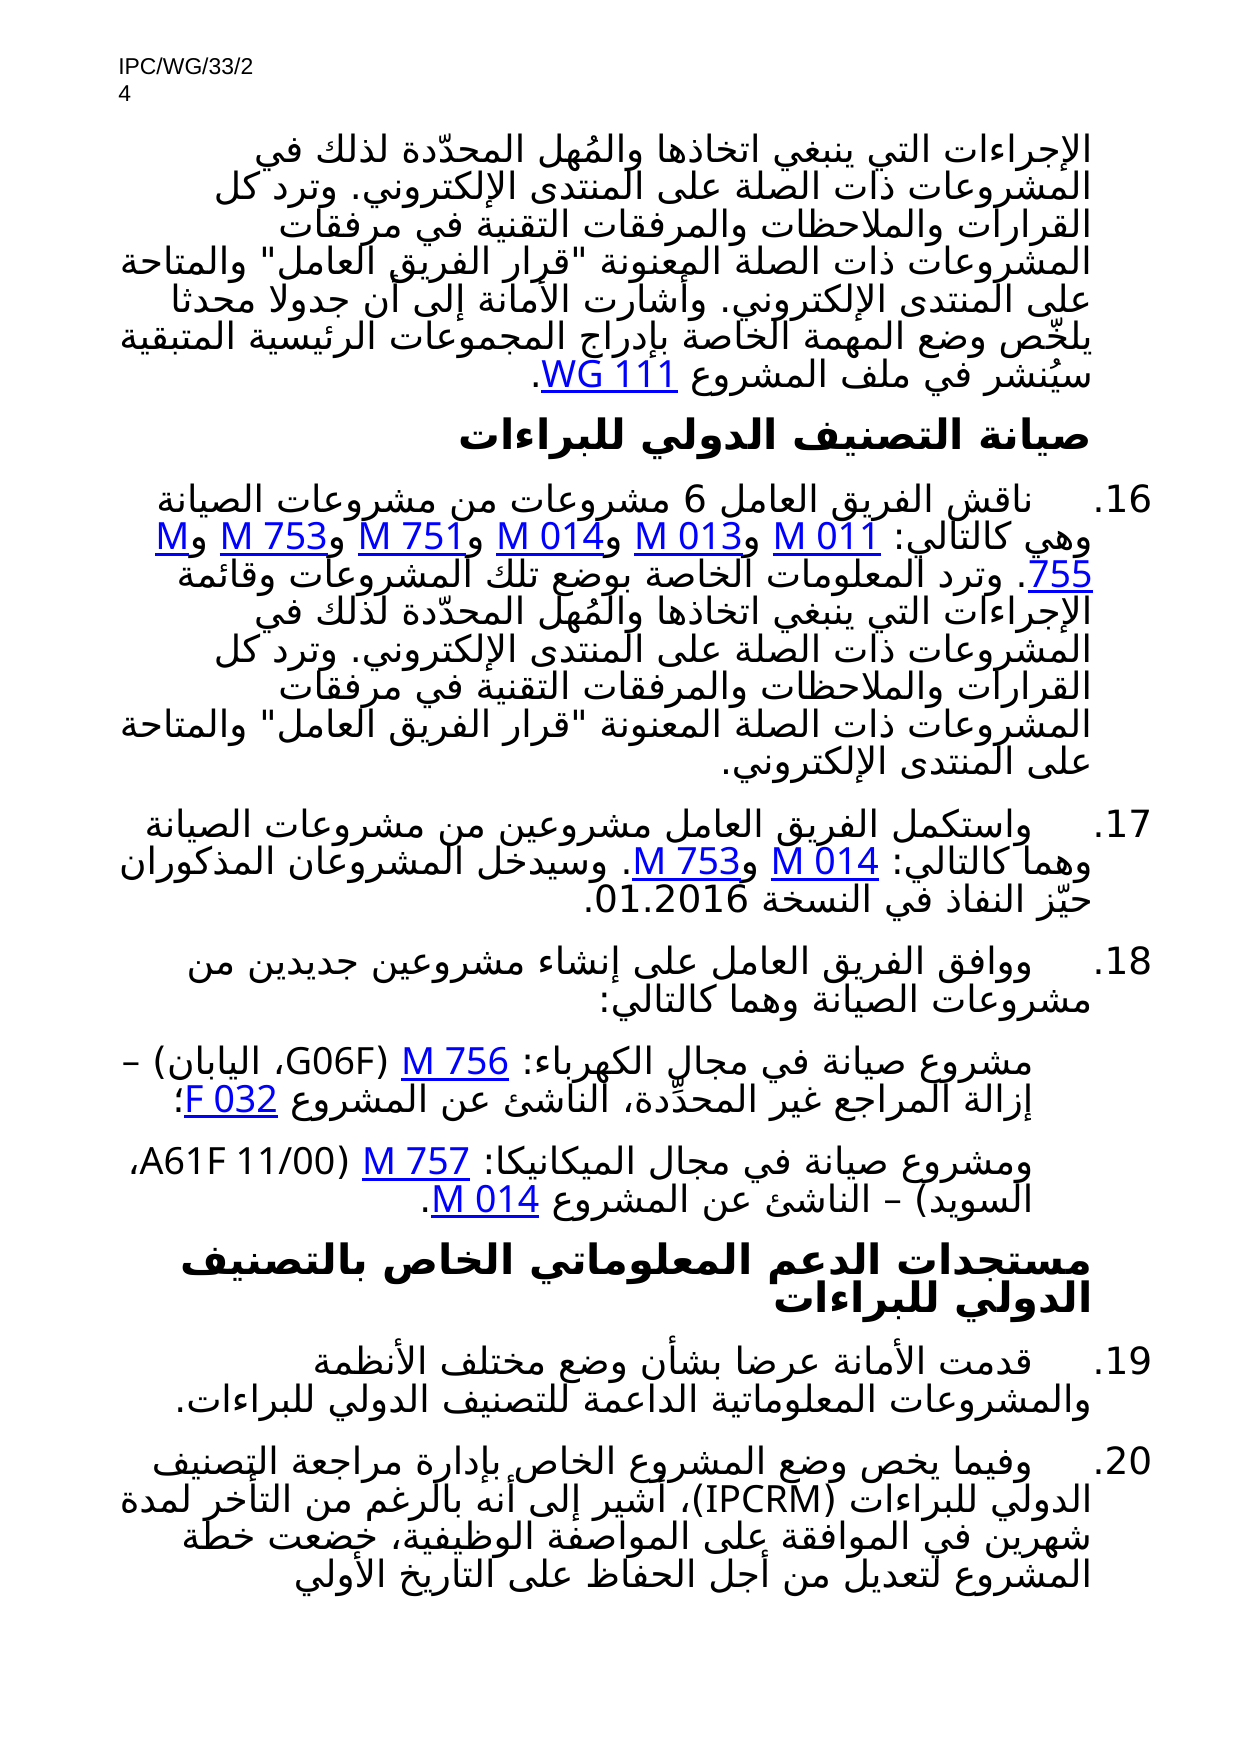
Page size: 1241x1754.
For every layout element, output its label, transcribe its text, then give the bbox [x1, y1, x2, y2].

text صيانة التصنيف الدولي للبراءات [564, 420, 1092, 457]
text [118, 1445, 1092, 1595]
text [118, 132, 1092, 395]
list مشروع صيانة في مجال الكهرباء: M 756 (G06F، اليابان) – إزالة المراجع غير المحدِّدة، الناشئ عن المشروع F 032؛ [118, 1045, 1033, 1120]
text مستجدات الدعم المعلوماتي الخاص بالتصنيف الدولي للبراءات [118, 1245, 1092, 1320]
list ومشروع صيانة في مجال الميكانيكا: M 757 (A61F 11/00، السويد) – الناشئ عن المشروع M 014. [118, 1145, 1033, 1220]
text قدمت الأمانة عرضا بشأن وضع مختلف الأنظمة والمشروعات المعلوماتية الداعمة للتصنيف الدولي للبراءات. [118, 1345, 1092, 1420]
text ناقش الفريق العامل 6 مشروعات من مشروعات الصيانة وهي كالتالي: M 011 وM 013 وM 014 وM 751 وM 753 وM 755. وترد المعلومات الخاصة بوضع تلك المشروعات وقائمة الإجراءات التي ينبغي اتخاذها والمُهل المحدّدة لذلك في المشروعات ذات الصلة على المنتدى الإلكتروني. وترد كل القرارات والملاحظات والمرفقات التقنية في مرفقات المشروعات ذات الصلة المعنونة "قرار الفريق العامل" والمتاحة على المنتدى الإلكتروني. [118, 482, 1092, 782]
text ووافق الفريق العامل على إنشاء مشروعين جديدين من مشروعات الصيانة وهما كالتالي: [118, 945, 1092, 1020]
text واستكمل الفريق العامل مشروعين من مشروعات الصيانة وهما كالتالي: M 014 وM 753. وسيدخل المشروعان المذكوران حيّز النفاذ في النسخة 01.2016. [118, 807, 1092, 920]
text صيانة التصنيف الدولي للبراءات [118, 420, 598, 457]
